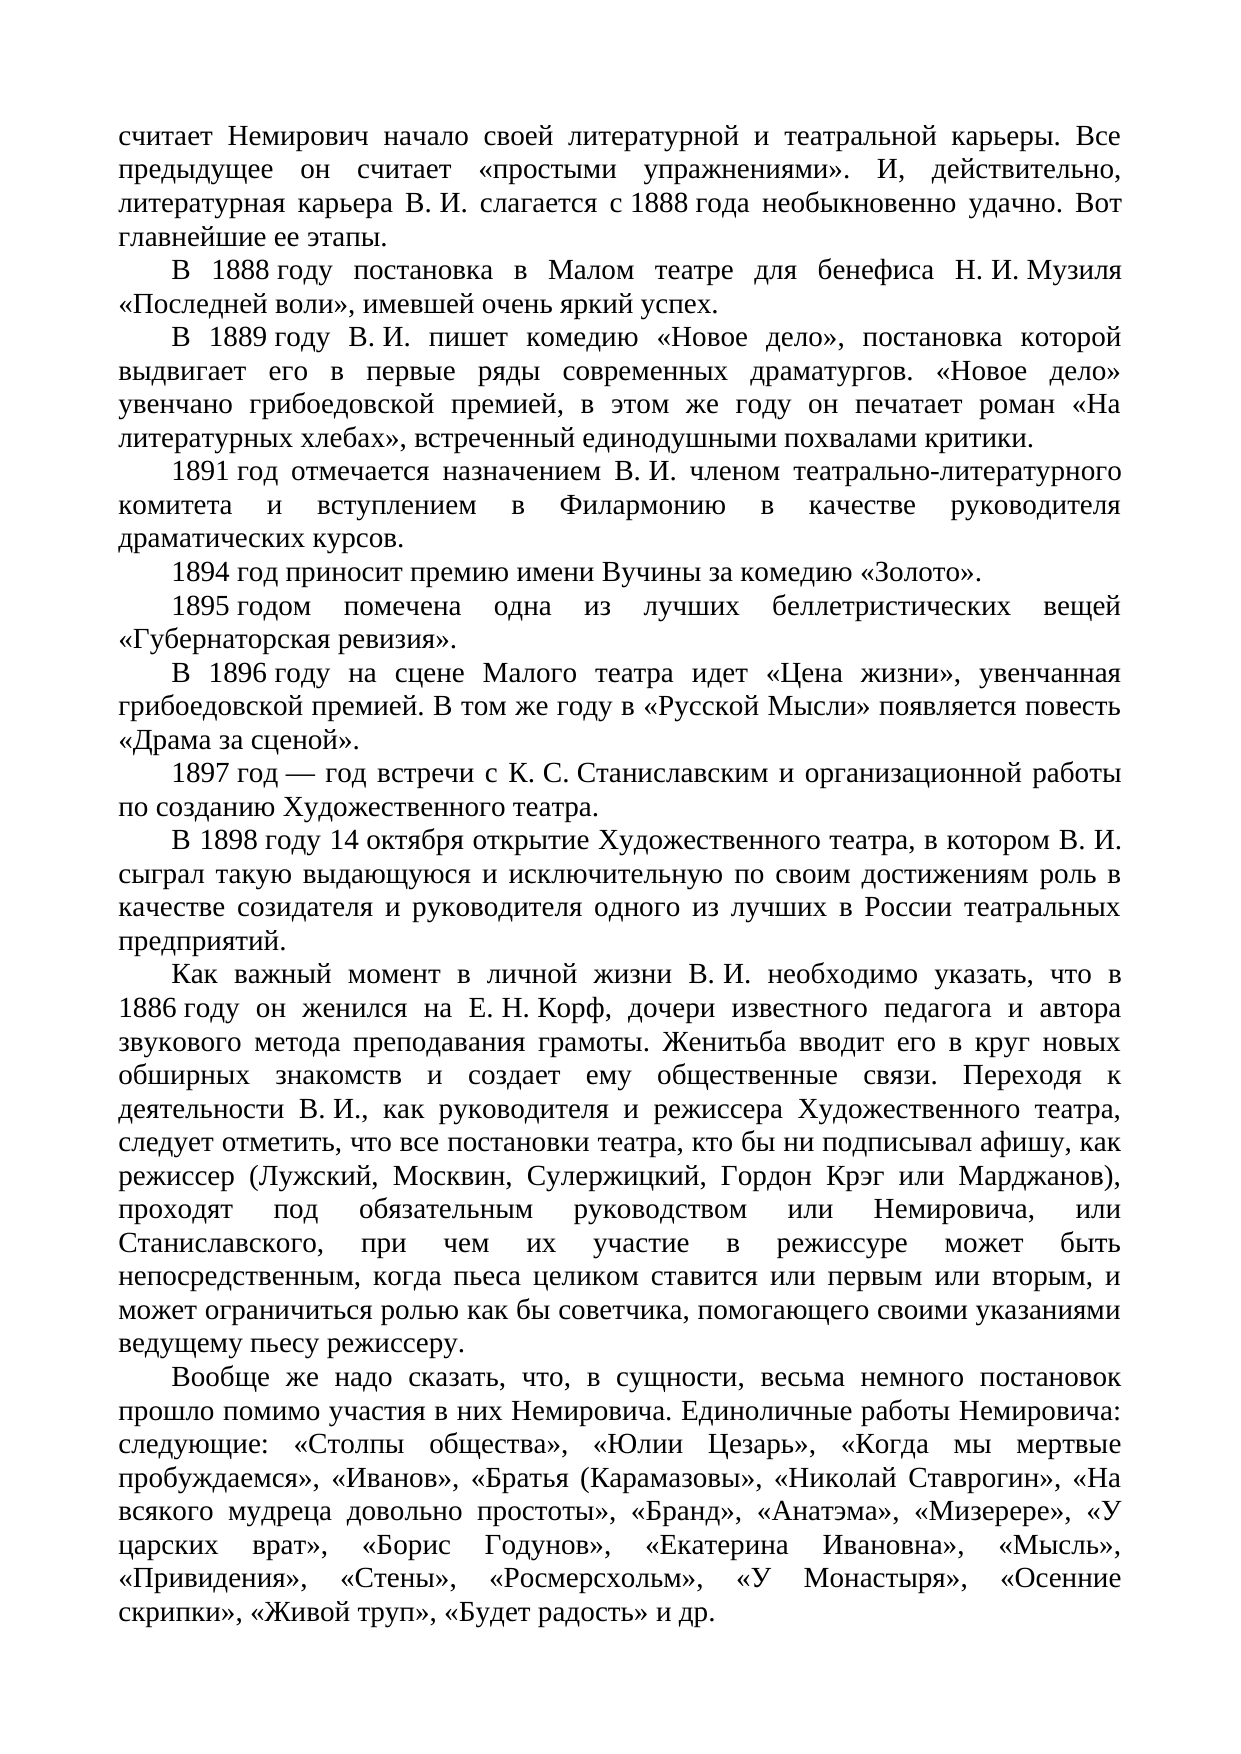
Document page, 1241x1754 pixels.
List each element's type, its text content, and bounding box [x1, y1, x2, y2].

text 1897 год — год встречи с К. С. Станиславским и организационной работы по созданию Художественного театра. [118, 755, 1122, 822]
text 1894 год приносит премию имени Вучины за комедию «Золото». [118, 554, 1122, 588]
text {48} Как важный момент в личной жизни В. И. необходимо указать, что в 1886 году он женился на Е. Н. Корф, дочери известного педагога и автора звукового метода преподавания грамоты. Женитьба вводит его в круг новых обширных знакомств и создает ему общественные связи. Переходя к деятельности В. И., как руководителя и режиссера Художественного театра, следует отметить, что все постановки театра, кто бы ни подписывал афишу, как режиссер (Лужский, Москвин, Сулержицкий, Гордон Крэг или Марджанов), проходят под обязательным руководством или Немировича, или Станиславского, при чем их участие в режиссуре может быть непосредственным, когда пьеса целиком ставится или первым или вторым, и может ограничиться ролью как бы советчика, помогающего своими указаниями ведущему пьесу режиссеру. [118, 957, 1122, 1359]
text В 1896 году на сцене Малого театра идет «Цена жизни», увенчанная грибоедовской премией. В том же году в «Русской Мысли» появляется повесть «Драма за сценой». [118, 655, 1122, 755]
text В 1898 году 14 октября открытие Художественного театра, в котором В. И. сыграл такую выдающуюся и исключительную по своим достижениям роль в качестве созидателя и руководителя одного из лучших в России театральных предприятий. [118, 822, 1122, 957]
text 1895 годом помечена одна из лучших беллетристических вещей «Губернаторская ревизия». [118, 588, 1122, 655]
text 1891 год отмечается назначением В. И. членом театрально-литературного комитета и вступлением в Филармонию в качестве руководителя драматических курсов. [118, 453, 1122, 554]
text Вообще же надо сказать, что, в сущности, весьма немного постановок прошло помимо участия в них Немировича. Единоличные работы Немировича: следующие: «Столпы общества», «Юлии Цезарь», «Когда мы мертвые пробуждаемся», «Иванов», «Братья (Карамазовы», «Николай Ставрогин», «На всякого мудреца довольно простоты», «Бранд», «Анатэма», «Мизерере», «У царских врат», «Борис Годунов», «Екатерина Ивановна», «Мысль», «Привидения», «Стены», «Росмерсхольм», «У Монастыря», «Осенние скрипки», «Живой труп», «Будет радость» и др. [118, 1359, 1122, 1627]
text В 1889 году В. И. пишет комедию «Новое дело», постановка которой выдвигает его в первые ряды современных драматургов. «Новое дело» увенчано грибоедовской премией, в этом же году он печатает роман «На литературных хлебах», встреченный единодушными похвалами критики. [118, 319, 1122, 453]
text В 1888 году постановка в Малом театре для бенефиса Н. И. Музиля «Последней воли», имевшей очень яркий успех. [118, 252, 1122, 319]
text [118, 118, 1122, 252]
